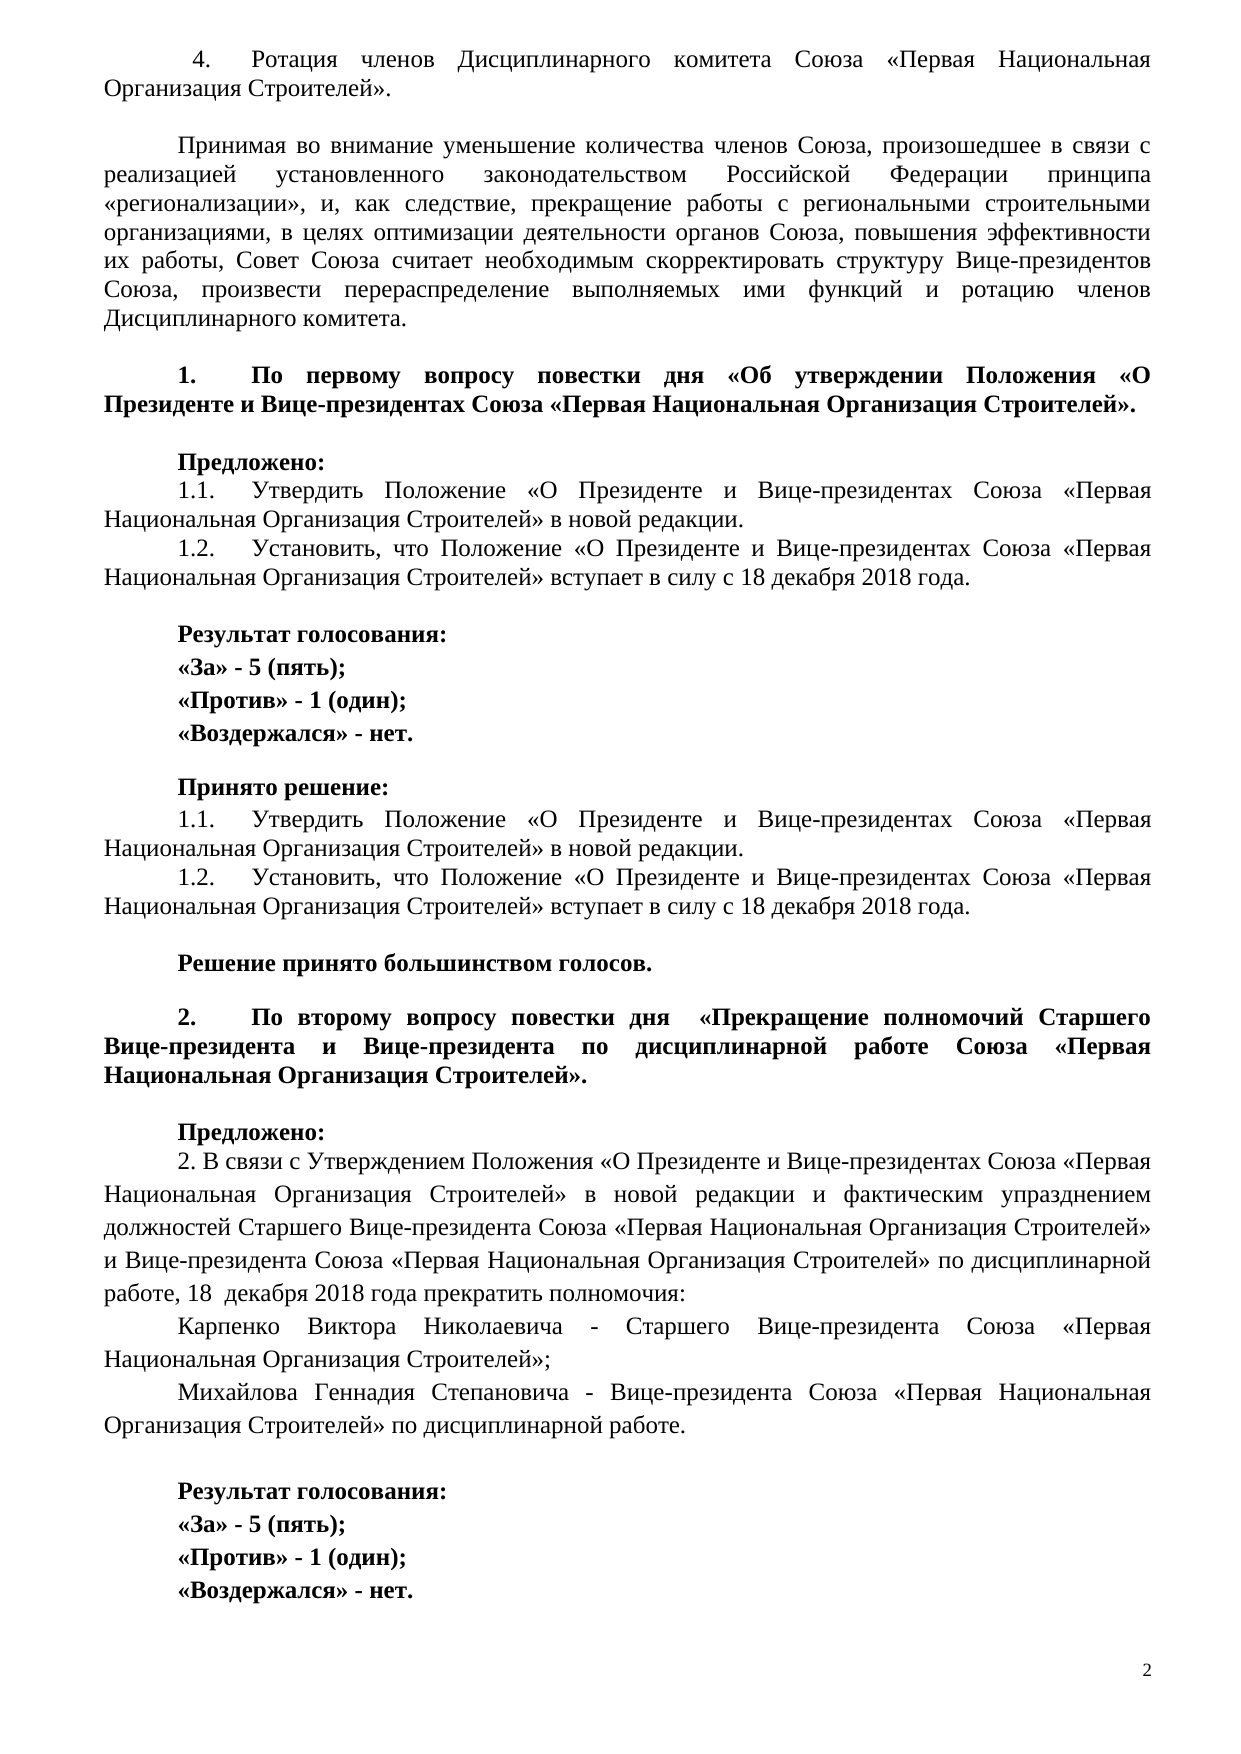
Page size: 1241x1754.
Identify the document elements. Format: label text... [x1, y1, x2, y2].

list «Воздержался» - нет. [103, 718, 1152, 746]
text Предложено: [103, 447, 1152, 476]
list Решение принято большинством голосов. [103, 948, 1152, 977]
list Результат голосования: [103, 619, 1152, 647]
text 1.2. Установить, что Положение «О Президенте и Вице-президентах Союза «Первая Национальная Организация Строителей» вступает в силу с 18 декабря 2018 года. [103, 533, 1152, 591]
text 1.1. Утвердить Положение «О Президенте и Вице-президентах Союза «Первая Национальная Организация Строителей» в новой редакции. [103, 804, 1152, 862]
text Михайлова Геннадия Степановича - Вице-президента Союза «Первая Национальная Организация Строителей» по дисциплинарной работе. [103, 1377, 1152, 1439]
text Принято решение: [103, 772, 1152, 800]
text «За» - 5 (пять); [103, 1509, 1152, 1538]
text 2. По второму вопросу повестки дня «Прекращение полномочий Старшего Вице-президента и Вице-президента по дисциплинарной работе Союза «Первая Национальная Организация Строителей». [103, 1002, 1152, 1088]
text Результат голосования: [103, 1476, 1152, 1505]
text «Против» - 1 (один); [103, 1542, 1152, 1571]
text Карпенко Виктора Николаевича - Старшего Вице-президента Союза «Первая Национальная Организация Строителей»; [103, 1311, 1152, 1373]
text 1.2. Установить, что Положение «О Президенте и Вице-президентах Союза «Первая Национальная Организация Строителей» вступает в силу с 18 декабря 2018 года. [103, 862, 1152, 919]
text «Воздержался» - нет. [103, 1575, 1152, 1604]
text 4. Ротация членов Дисциплинарного комитета Союза «Первая Национальная Организация Строителей». [103, 44, 1152, 102]
text 1.1. Утвердить Положение «О Президенте и Вице-президентах Союза «Первая Национальная Организация Строителей» в новой редакции. [103, 476, 1152, 533]
text 1. По первому вопросу повестки дня «Об утверждении Положения «О Президенте и Вице-президентах Союза «Первая Национальная Организация Строителей». [103, 361, 1152, 418]
list «Против» - 1 (один); [103, 685, 1152, 713]
text Предложено: [103, 1117, 1152, 1146]
text Принимая во внимание уменьшение количества членов Союза, произошедшее в связи с реализацией установленного законодательством Российской Федерации принципа «регионализации», и, как следствие, прекращение работы с региональными строительными организациями, в целях оптимизации деятельности органов Союза, повышения эффективности их работы, Совет Союза считает необходимым скорректировать структуру Вице-президентов Союза, произвести перераспределение выполняемых ими функций и ротацию членов Дисциплинарного комитета. [103, 131, 1152, 332]
list «За» - 5 (пять); [103, 652, 1152, 680]
